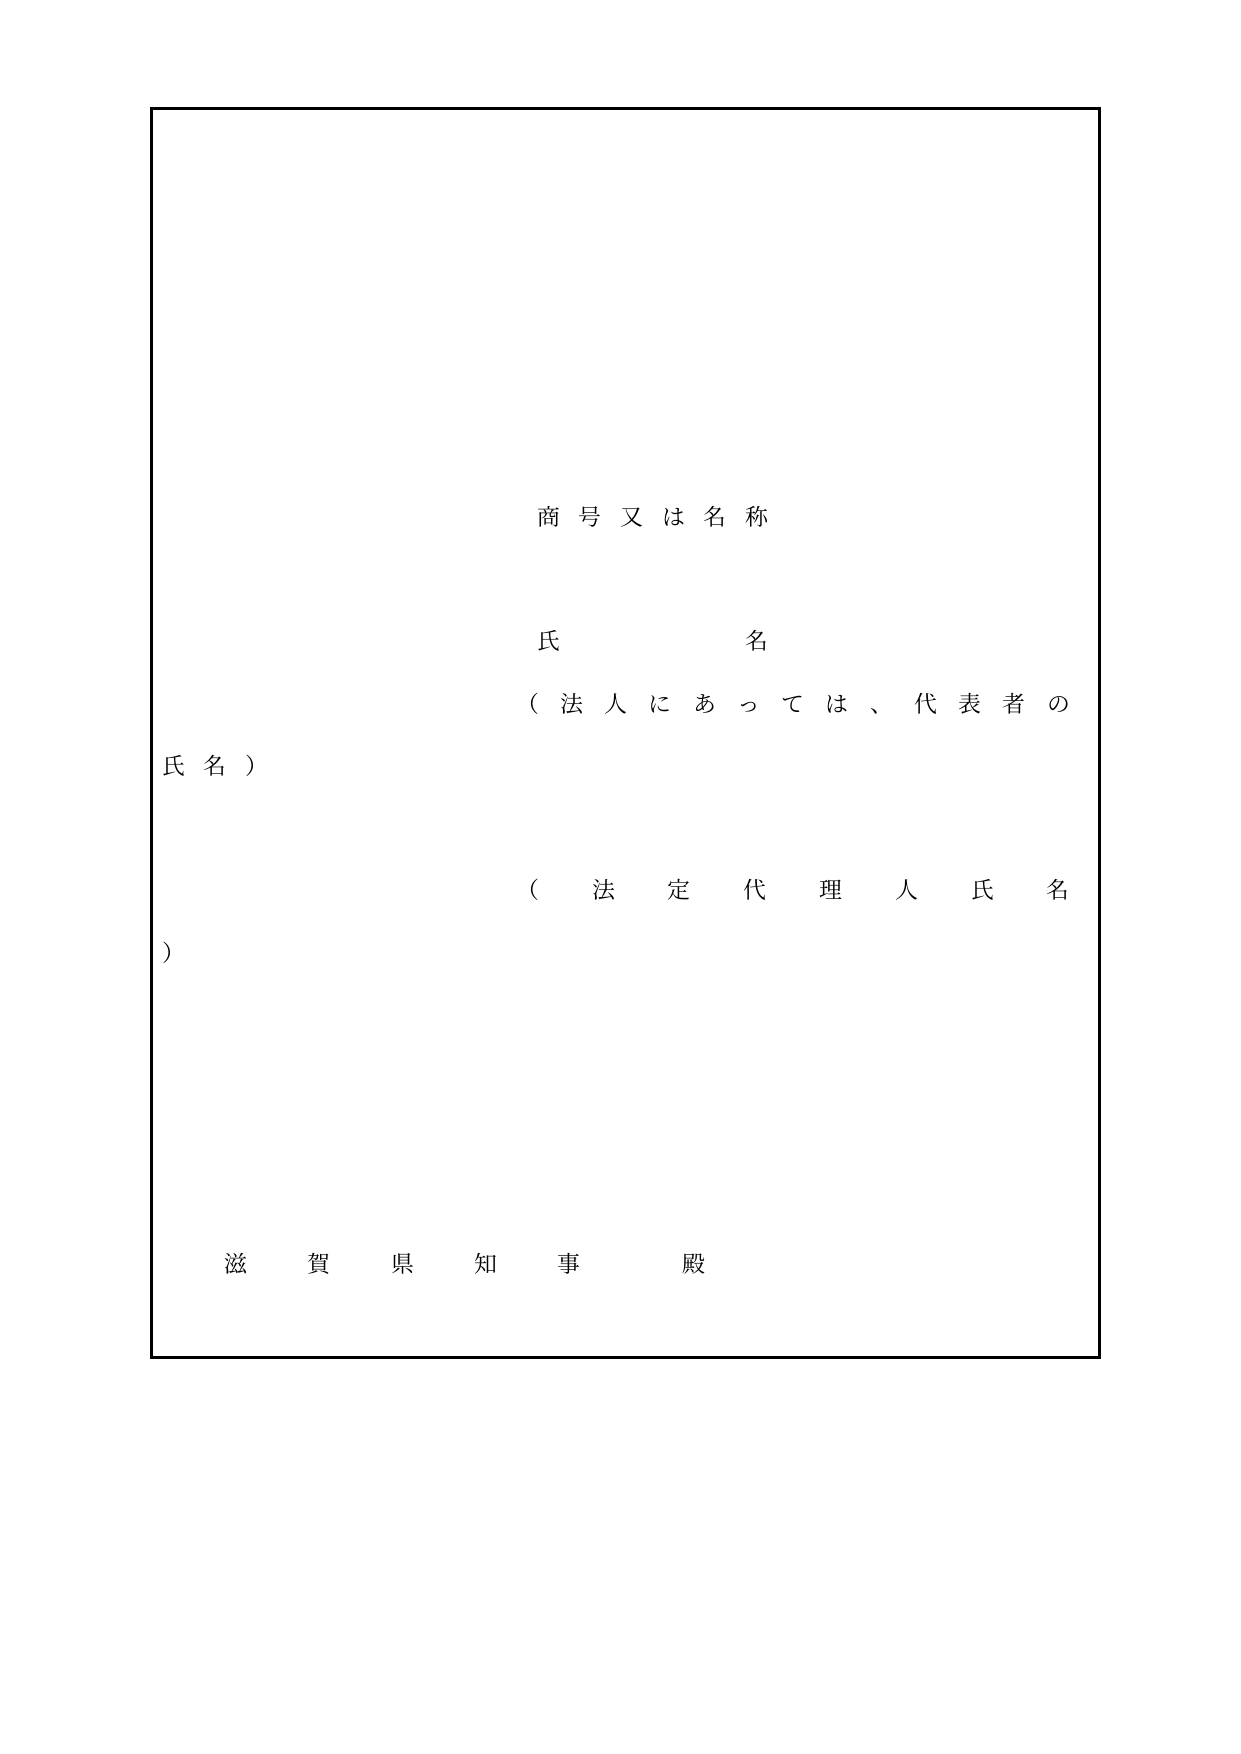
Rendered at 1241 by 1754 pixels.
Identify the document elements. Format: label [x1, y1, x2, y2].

table_header [153, 110, 1098, 1356]
